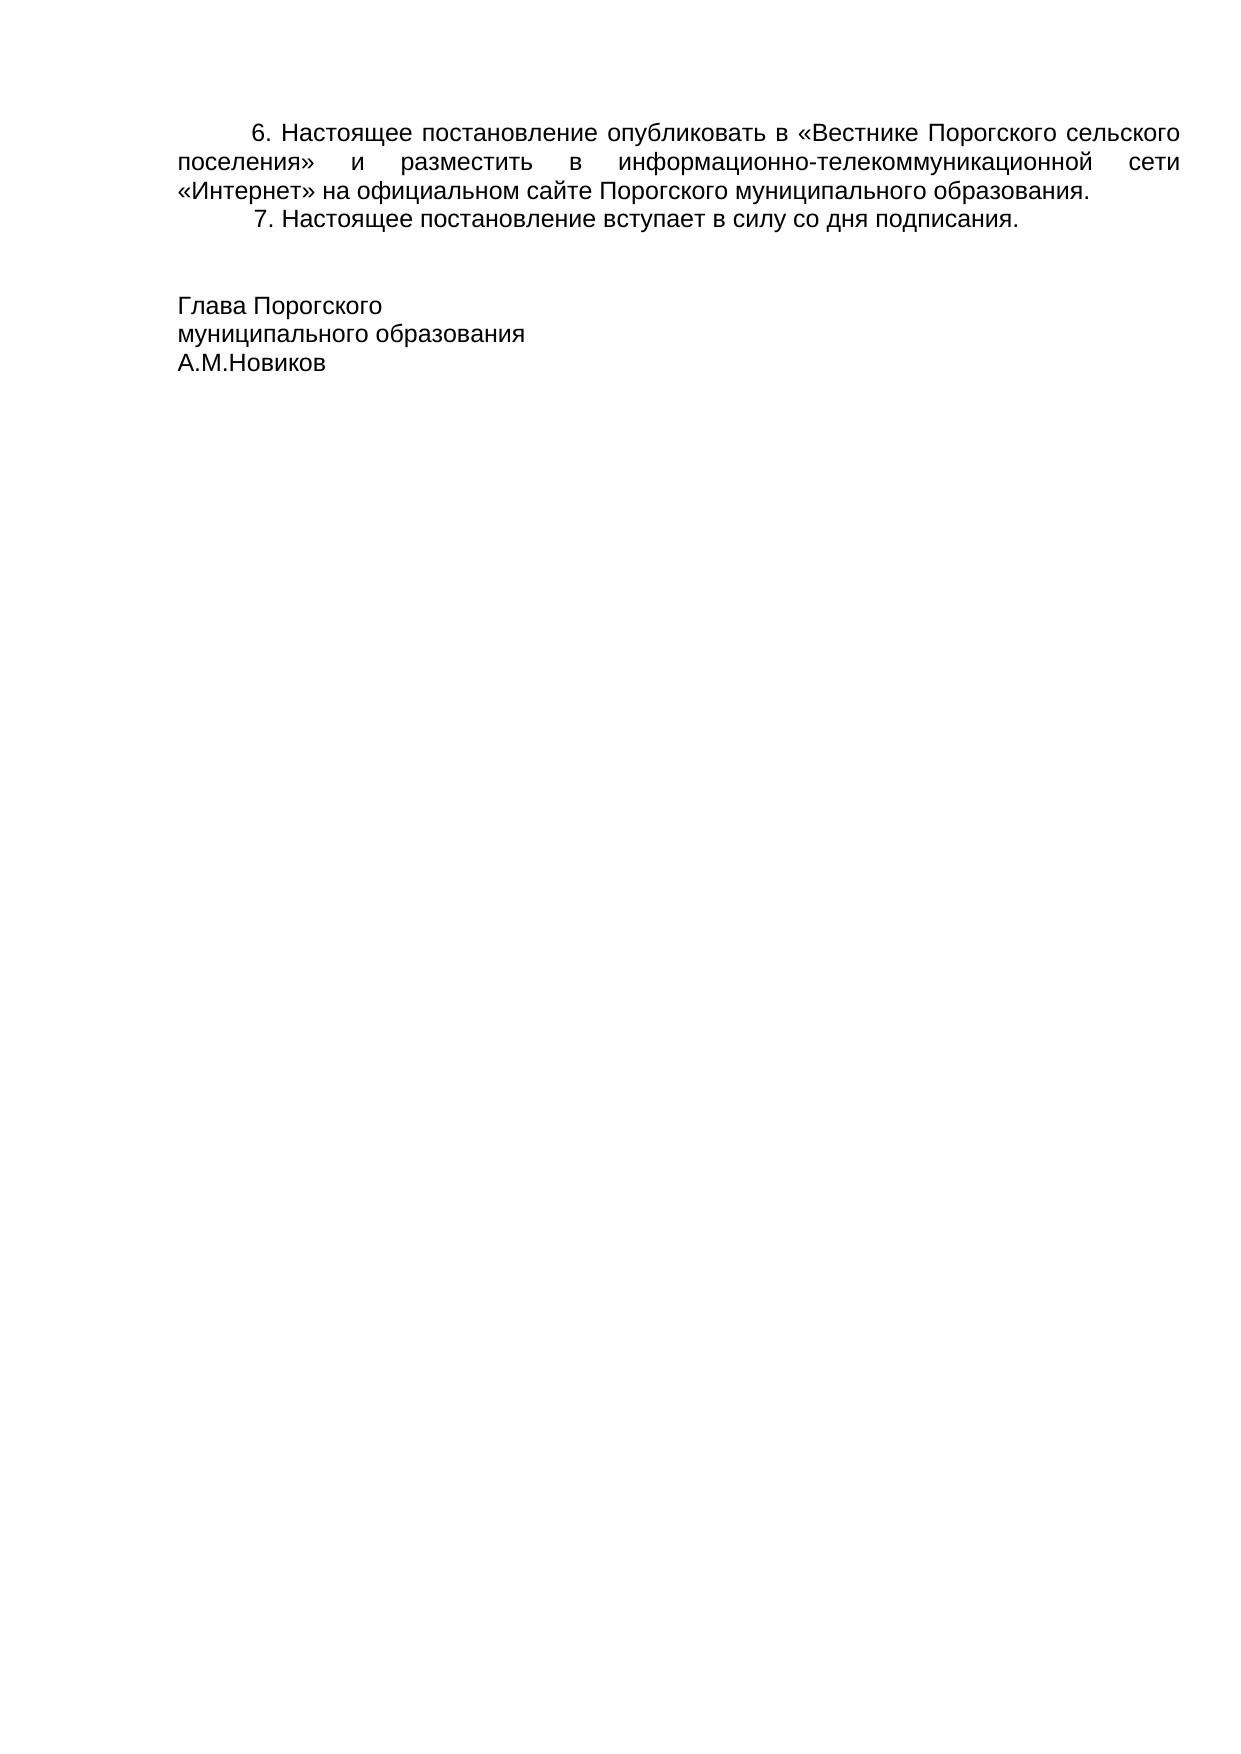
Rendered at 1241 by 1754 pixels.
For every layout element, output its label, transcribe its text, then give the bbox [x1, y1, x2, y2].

text муниципального образования [177, 319, 1181, 348]
text 7. Настоящее постановление вступает в силу со дня подписания. [177, 204, 1181, 233]
text А.М.Новиков [177, 348, 1181, 377]
text Глава Порогского [177, 291, 1181, 319]
text 6. Настоящее постановление опубликовать в «Вестнике Порогского сельского поселения» и разместить в информационно-телекоммуникационной сети «Интернет» на официальном сайте Порогского муниципального образования. [177, 118, 1181, 204]
